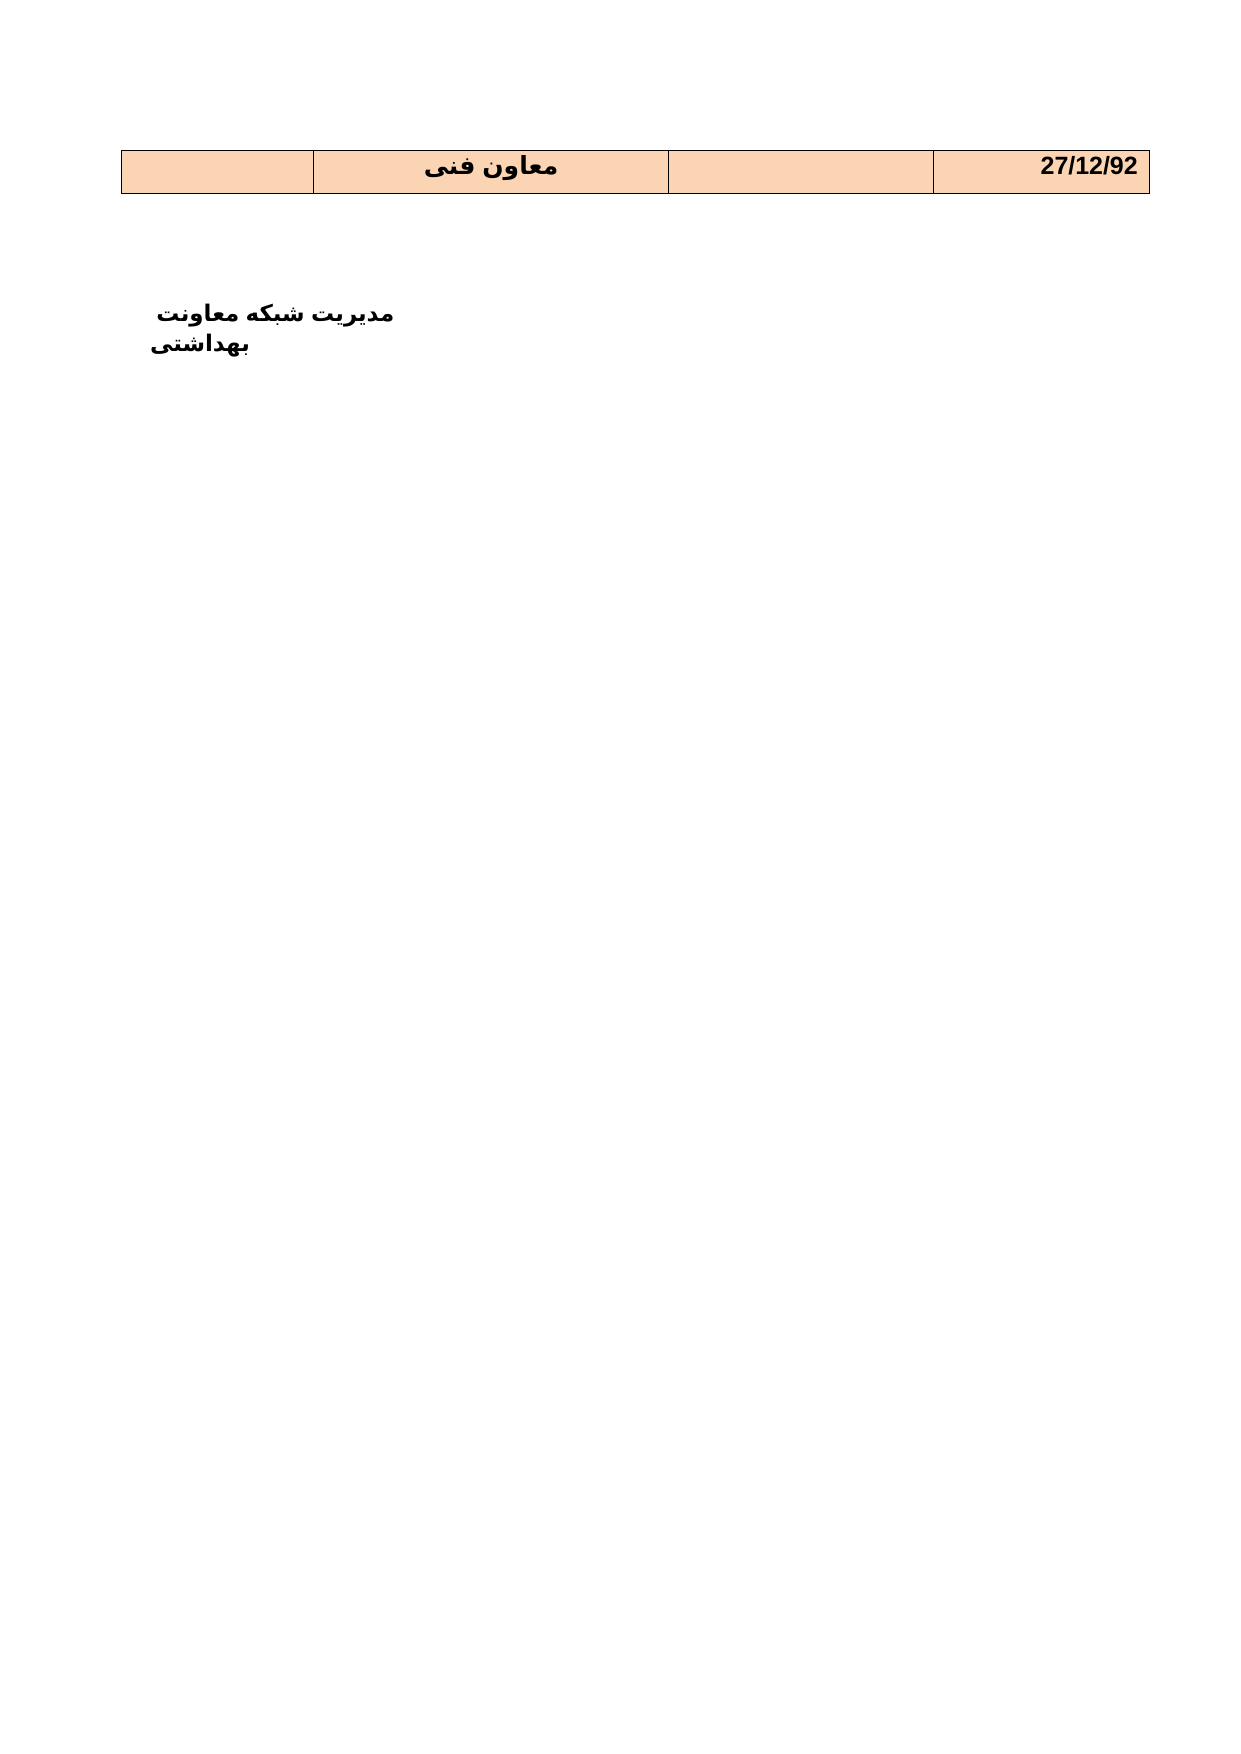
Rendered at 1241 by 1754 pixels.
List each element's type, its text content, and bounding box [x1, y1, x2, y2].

table_cell [122, 151, 313, 193]
table_cell دالاهو [669, 151, 933, 193]
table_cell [314, 151, 668, 193]
table_cell سه شنبه 27/12/92 [934, 151, 1149, 193]
text مدیریت شبکه معاونت بهداشتی [150, 300, 1090, 357]
